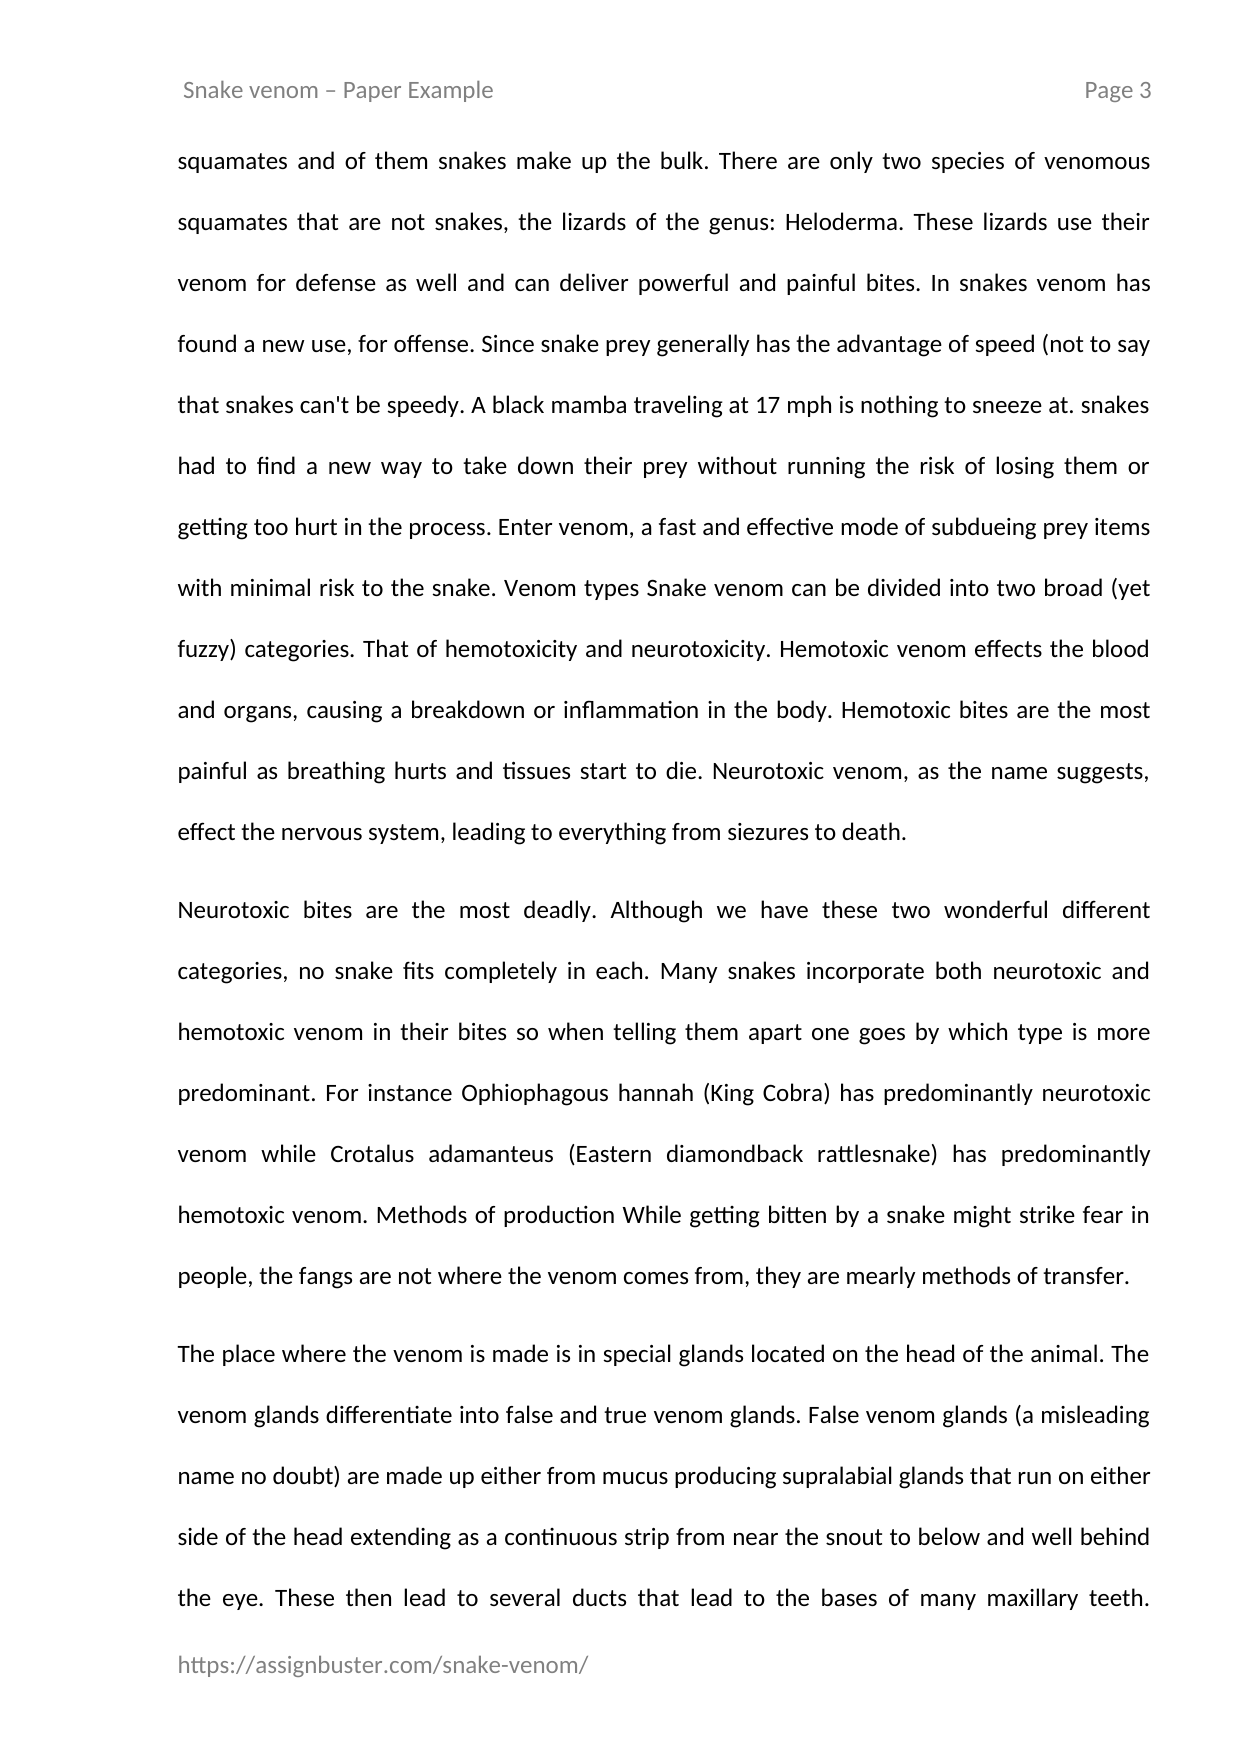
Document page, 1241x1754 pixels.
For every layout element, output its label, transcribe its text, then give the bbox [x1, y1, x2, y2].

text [177, 145, 1152, 847]
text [177, 1338, 1152, 1613]
text Neurotoxic bites are the most deadly. Although we have these two wonderful different categories, no snake fits completely in each. Many snakes incorporate both neurotoxic and hemotoxic venom in their bites so when telling them apart one goes by which type is more predominant. For instance Ophiophagous hannah (King Cobra) has predominantly neurotoxic venom while Crotalus adamanteus (Eastern diamondback rattlesnake) has predominantly hemotoxic venom. Methods of production While getting bitten by a snake might strike fear in people, the fangs are not where the venom comes from, they are mearly methods of transfer. [177, 894, 1152, 1291]
